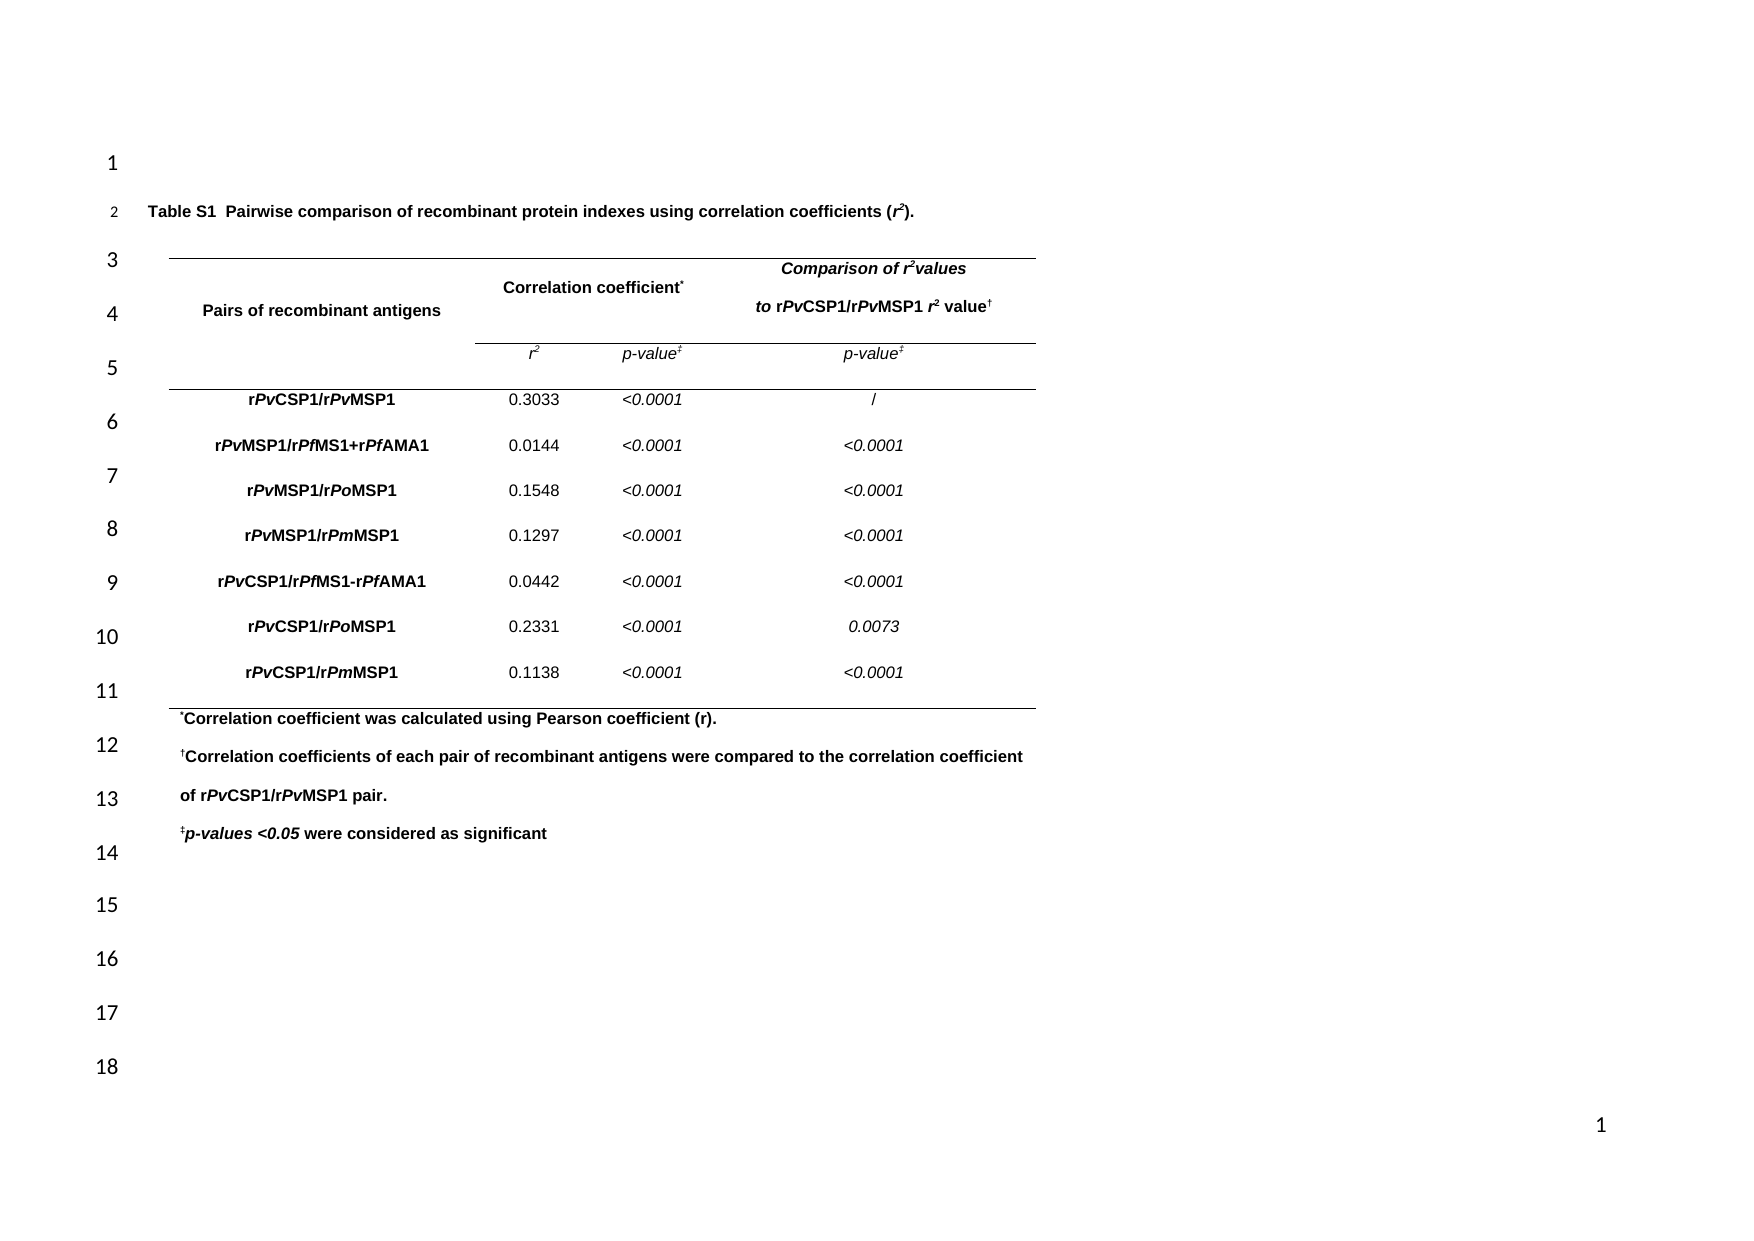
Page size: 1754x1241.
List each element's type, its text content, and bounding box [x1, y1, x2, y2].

table_cell 0.3033 [475, 390, 593, 435]
table_cell 0.1297 [475, 526, 593, 572]
table_cell rPvCSP1/rPmMSP1 [169, 663, 475, 708]
table_cell rPvCSP1/rPfMS1-rPfAMA1 [169, 572, 475, 617]
table_cell 0.0442 [475, 572, 593, 617]
table_cell <0.0001 [593, 617, 711, 662]
table_cell r2 [475, 344, 593, 389]
table_cell 0.1138 [475, 663, 593, 708]
table_cell rPvCSP1/rPvMSP1 [169, 390, 475, 435]
table_cell 0.2331 [475, 617, 593, 662]
table_cell rPvMSP1/rPoMSP1 [169, 481, 475, 526]
table_cell <0.0001 [711, 481, 1036, 526]
table_cell <0.0001 [593, 481, 711, 526]
table_cell <0.0001 [711, 572, 1036, 617]
table_cell <0.0001 [711, 435, 1036, 481]
text Table S1 Pairwise comparison of recombinant protein indexes using correlation coefficients (r2). [148, 201, 1606, 221]
table_cell p-value‡ [593, 344, 711, 389]
table_cell <0.0001 [711, 663, 1036, 708]
table_header Comparison of r2values to rPvCSP1/rPvMSP1 r2 value† [711, 259, 1036, 342]
table_cell rPvMSP1/rPmMSP1 [169, 526, 475, 572]
table_cell <0.0001 [593, 526, 711, 572]
table_header Pairs of recombinant antigens [169, 259, 475, 389]
table_cell p-value‡ [711, 344, 1036, 389]
table_cell <0.0001 [593, 572, 711, 617]
table_cell 0.0144 [475, 435, 593, 481]
table_cell 0.0073 [711, 617, 1036, 662]
table_cell / [711, 390, 1036, 435]
table_cell rPvCSP1/rPoMSP1 [169, 617, 475, 662]
table_cell <0.0001 [711, 526, 1036, 572]
table_cell 0.1548 [475, 481, 593, 526]
table_cell <0.0001 [593, 663, 711, 708]
table_header Correlation coefficient* [475, 259, 711, 342]
table_cell <0.0001 [593, 435, 711, 481]
table_cell <0.0001 [593, 390, 711, 435]
table_cell rPvMSP1/rPfMS1+rPfAMA1 [169, 435, 475, 481]
table_cell *Correlation coefficient was calculated using Pearson coefficient (r). †Correlation coefficients of each pair of recombinant antigens were compared to the correlation coefficient of rPvCSP1/rPvMSP1 pair. ‡p-values <0.05 were considered as significant [169, 709, 1036, 869]
